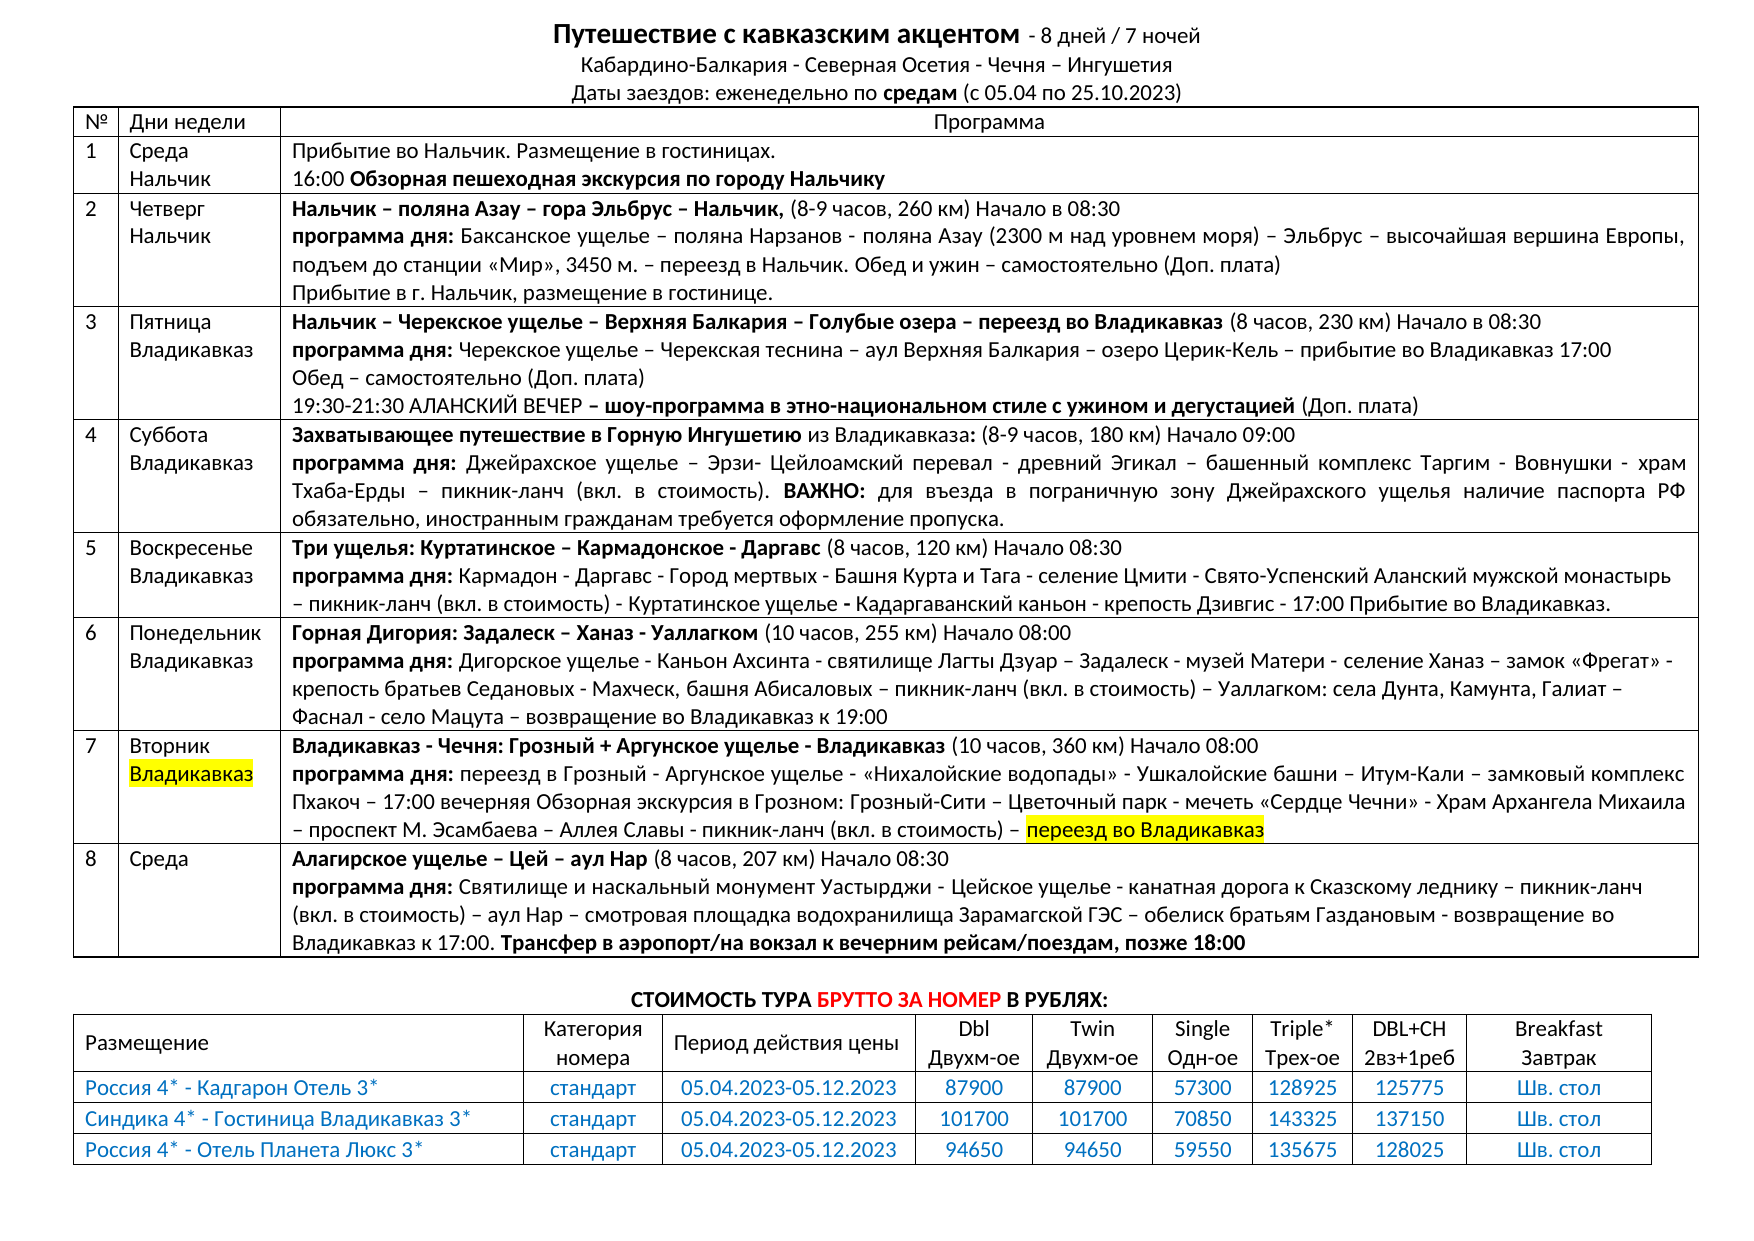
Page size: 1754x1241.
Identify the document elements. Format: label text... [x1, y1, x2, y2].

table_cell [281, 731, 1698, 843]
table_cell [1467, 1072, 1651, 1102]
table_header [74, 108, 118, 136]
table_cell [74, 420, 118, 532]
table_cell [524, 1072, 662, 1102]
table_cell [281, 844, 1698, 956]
text стоимость тура БРУТТО ЗА НОМЕР в рублях: [103, 986, 1636, 1013]
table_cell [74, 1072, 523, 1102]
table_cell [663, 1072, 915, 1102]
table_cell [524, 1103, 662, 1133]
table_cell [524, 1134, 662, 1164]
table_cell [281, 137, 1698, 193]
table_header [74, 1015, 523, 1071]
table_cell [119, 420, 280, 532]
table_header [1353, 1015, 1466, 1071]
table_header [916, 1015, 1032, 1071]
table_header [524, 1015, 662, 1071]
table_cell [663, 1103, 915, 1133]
text Даты заездов: еженедельно по средам (с 05.04 по 25.10.2023) [118, 78, 1636, 106]
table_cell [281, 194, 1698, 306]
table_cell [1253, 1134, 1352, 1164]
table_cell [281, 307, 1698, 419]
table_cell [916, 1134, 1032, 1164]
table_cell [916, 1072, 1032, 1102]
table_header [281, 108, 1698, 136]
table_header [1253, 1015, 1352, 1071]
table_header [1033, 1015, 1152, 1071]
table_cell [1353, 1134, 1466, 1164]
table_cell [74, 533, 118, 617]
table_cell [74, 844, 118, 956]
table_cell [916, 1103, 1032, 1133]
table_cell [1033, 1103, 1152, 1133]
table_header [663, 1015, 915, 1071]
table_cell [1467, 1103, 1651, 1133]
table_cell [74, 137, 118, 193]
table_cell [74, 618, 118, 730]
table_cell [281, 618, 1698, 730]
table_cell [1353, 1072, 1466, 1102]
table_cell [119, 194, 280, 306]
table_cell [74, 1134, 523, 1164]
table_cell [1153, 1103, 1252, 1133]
text Кабардино-Балкария - Северная Осетия - Чечня – Ингушетия [118, 50, 1636, 78]
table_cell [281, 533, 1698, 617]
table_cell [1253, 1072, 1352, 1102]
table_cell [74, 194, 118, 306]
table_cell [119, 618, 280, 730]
subtitle Путешествие с кавказским акцентом - 8 дней / 7 ночей [118, 15, 1636, 50]
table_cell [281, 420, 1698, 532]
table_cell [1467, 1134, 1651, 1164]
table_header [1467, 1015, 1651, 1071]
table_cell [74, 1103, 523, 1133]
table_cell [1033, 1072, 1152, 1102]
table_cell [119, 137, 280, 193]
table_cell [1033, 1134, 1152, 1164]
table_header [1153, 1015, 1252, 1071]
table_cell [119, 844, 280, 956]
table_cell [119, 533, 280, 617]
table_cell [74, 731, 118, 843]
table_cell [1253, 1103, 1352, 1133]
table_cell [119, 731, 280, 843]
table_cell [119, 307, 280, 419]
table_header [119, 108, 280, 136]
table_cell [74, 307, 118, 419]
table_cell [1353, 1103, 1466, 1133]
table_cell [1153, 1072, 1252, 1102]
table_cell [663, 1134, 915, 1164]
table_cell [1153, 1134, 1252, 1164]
